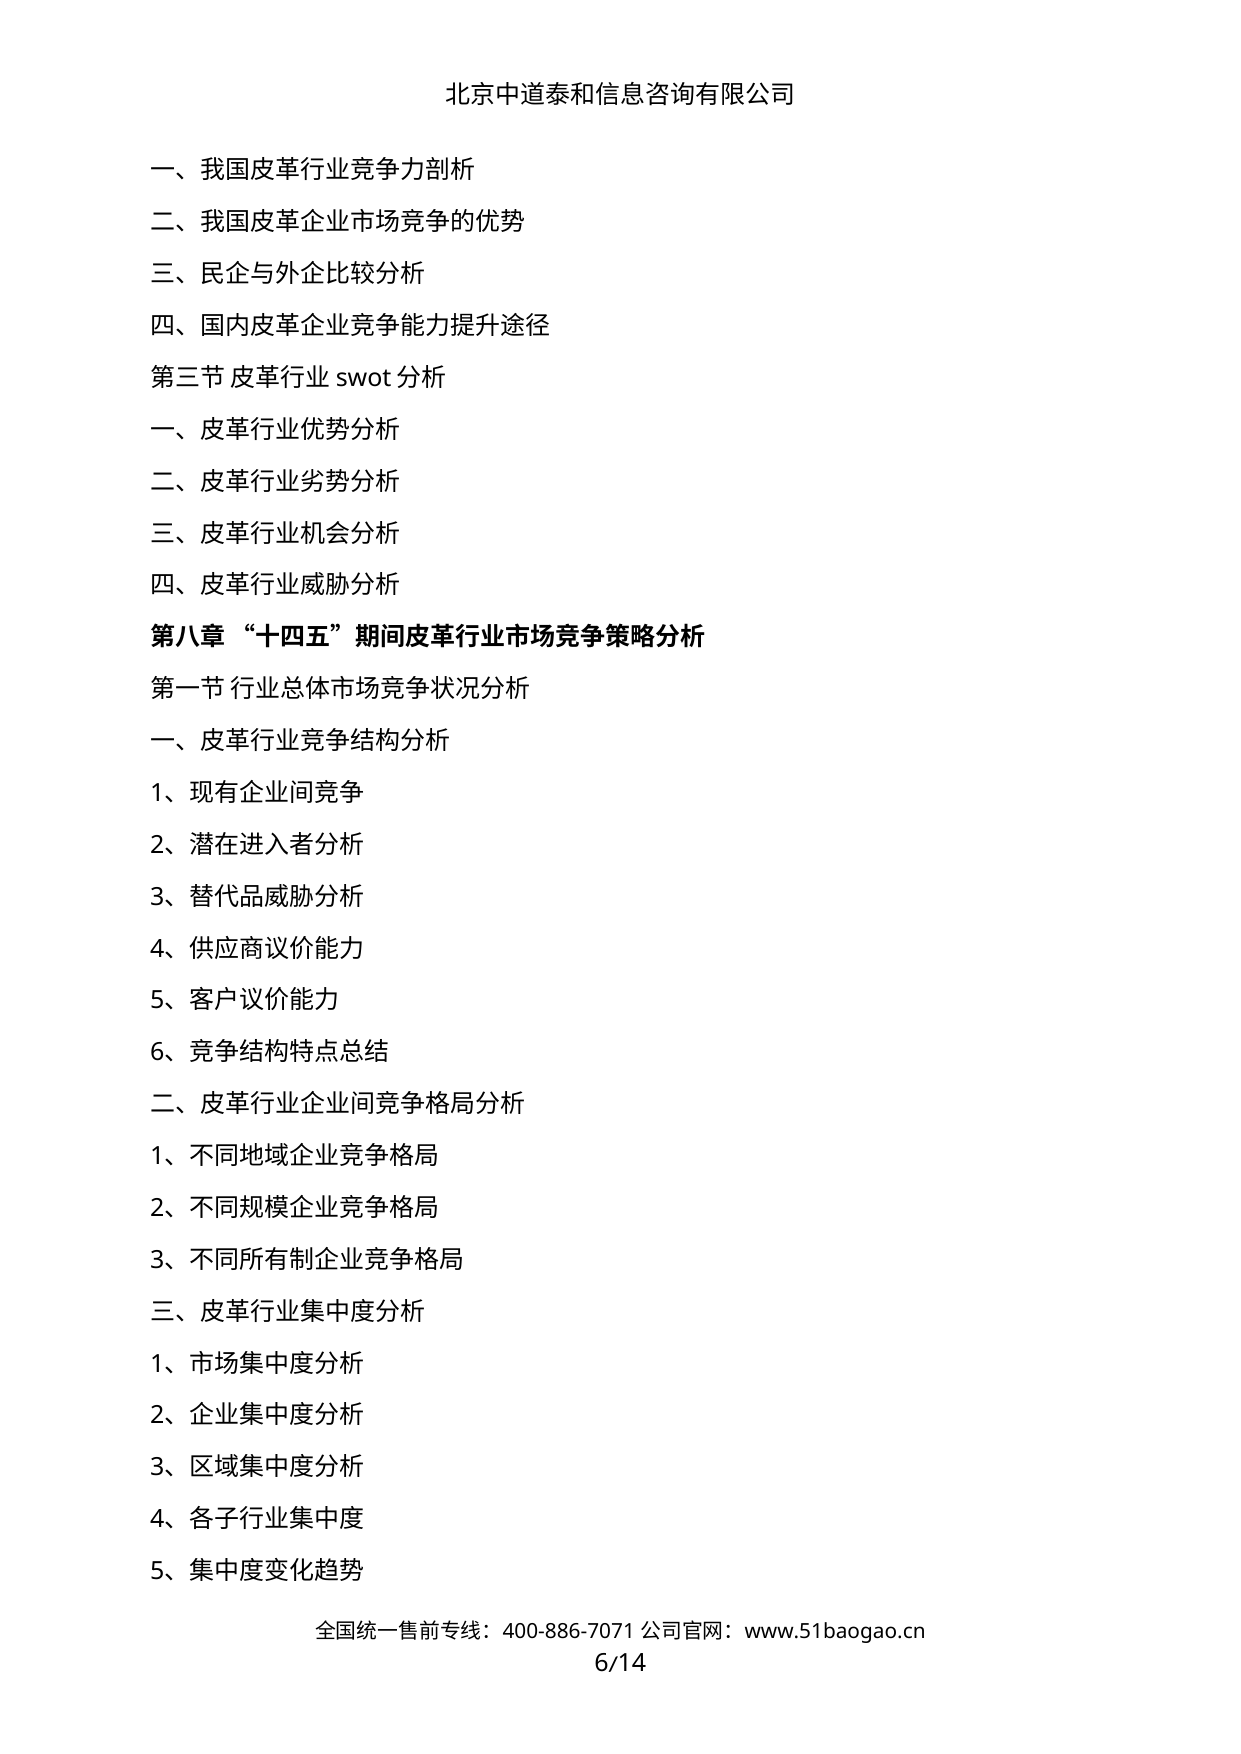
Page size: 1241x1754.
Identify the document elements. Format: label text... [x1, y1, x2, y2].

text 3、替代品威胁分析 [150, 876, 1090, 912]
text 二、我国皮革企业市场竞争的优势 [150, 202, 1090, 238]
text 第一节 行业总体市场竞争状况分析 [150, 669, 1090, 705]
text 一、皮革行业竞争结构分析 [150, 721, 1090, 757]
text 1、市场集中度分析 [150, 1343, 1090, 1379]
text 一、皮革行业优势分析 [150, 409, 1090, 446]
text 6、竞争结构特点总结 [150, 1032, 1090, 1068]
text 2、潜在进入者分析 [150, 824, 1090, 861]
text 三、皮革行业集中度分析 [150, 1291, 1090, 1327]
text 三、皮革行业机会分析 [150, 513, 1090, 549]
text 3、区域集中度分析 [150, 1447, 1090, 1483]
text 第八章 “十四五”期间皮革行业市场竞争策略分析 [150, 617, 1090, 653]
text 二、皮革行业企业间竞争格局分析 [150, 1084, 1090, 1120]
text 3、不同所有制企业竞争格局 [150, 1239, 1090, 1276]
text 5、客户议价能力 [150, 980, 1090, 1016]
text 四、皮革行业威胁分析 [150, 565, 1090, 601]
text 5、集中度变化趋势 [150, 1551, 1090, 1587]
text 1、不同地域企业竞争格局 [150, 1136, 1090, 1172]
text 二、皮革行业劣势分析 [150, 461, 1090, 497]
text 1、现有企业间竞争 [150, 772, 1090, 809]
text 一、我国皮革行业竞争力剖析 [150, 150, 1090, 186]
text 第三节 皮革行业swot分析 [150, 357, 1090, 394]
text 4、供应商议价能力 [150, 928, 1090, 964]
text 三、民企与外企比较分析 [150, 254, 1090, 290]
text 2、企业集中度分析 [150, 1395, 1090, 1431]
text 2、不同规模企业竞争格局 [150, 1187, 1090, 1224]
text 四、国内皮革企业竞争能力提升途径 [150, 306, 1090, 342]
text 4、各子行业集中度 [150, 1499, 1090, 1535]
